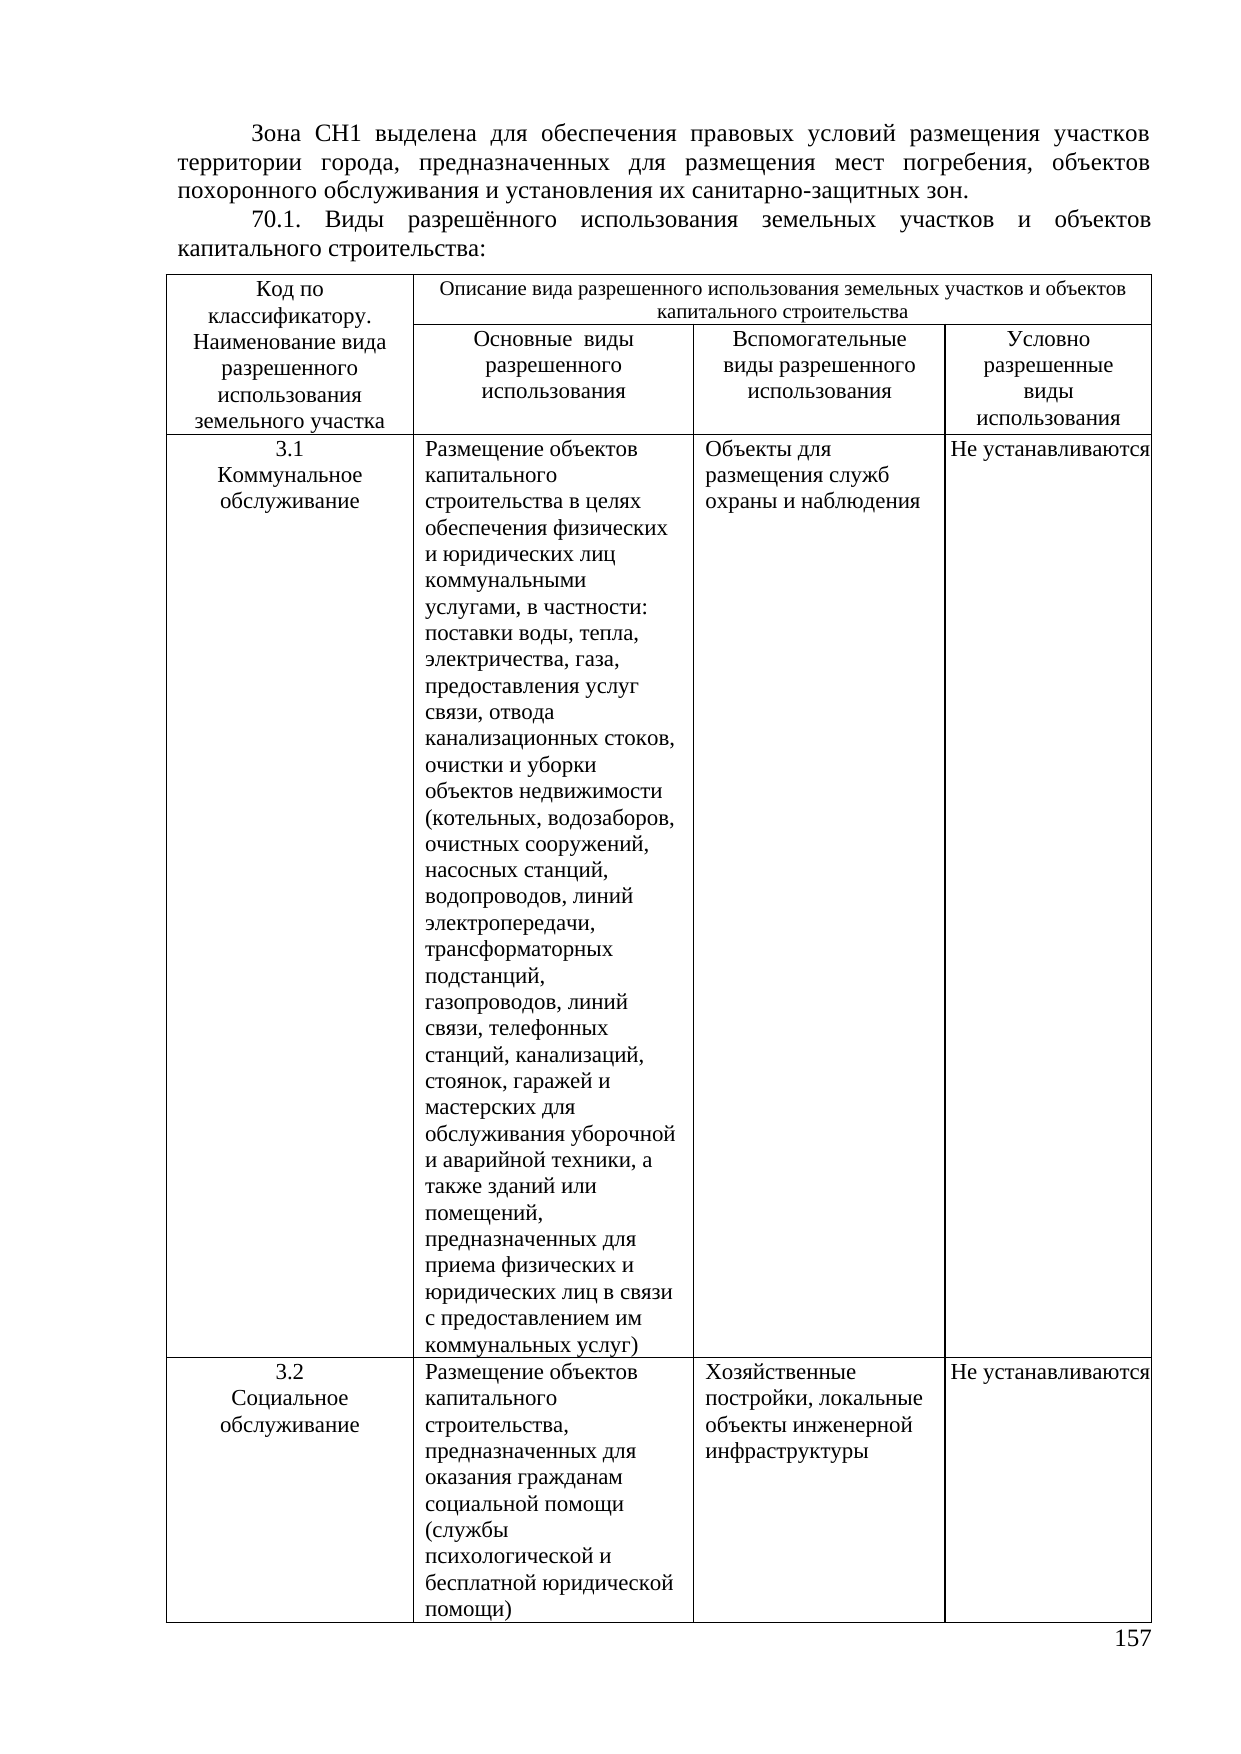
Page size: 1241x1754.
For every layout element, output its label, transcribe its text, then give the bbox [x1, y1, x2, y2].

table_header Описание вида разрешенного использования земельных участков и объектов капитального строительства [414, 275, 1151, 323]
table_cell Основные виды разрешенного использования [414, 325, 693, 433]
text Зона СН1 выделена для обеспечения правовых условий размещения участков территории города, предназначенных для размещения мест погребения, объектов похоронного обслуживания и установления их санитарно-защитных зон. [177, 118, 1152, 204]
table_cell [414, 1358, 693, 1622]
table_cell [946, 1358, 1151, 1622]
table_cell Условно разрешенные виды использования [946, 325, 1151, 433]
table_cell Вспомогательные виды разрешенного использования [694, 325, 944, 433]
text 70.1. Виды разрешённого использования земельных участков и объектов капитального строительства: [177, 204, 1152, 262]
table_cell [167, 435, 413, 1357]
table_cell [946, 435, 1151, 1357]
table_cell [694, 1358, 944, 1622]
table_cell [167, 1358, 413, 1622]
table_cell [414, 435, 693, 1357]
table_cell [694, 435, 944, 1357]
table_header Код по классификатору. Наименование вида разрешенного использования земельного участка [167, 275, 413, 433]
